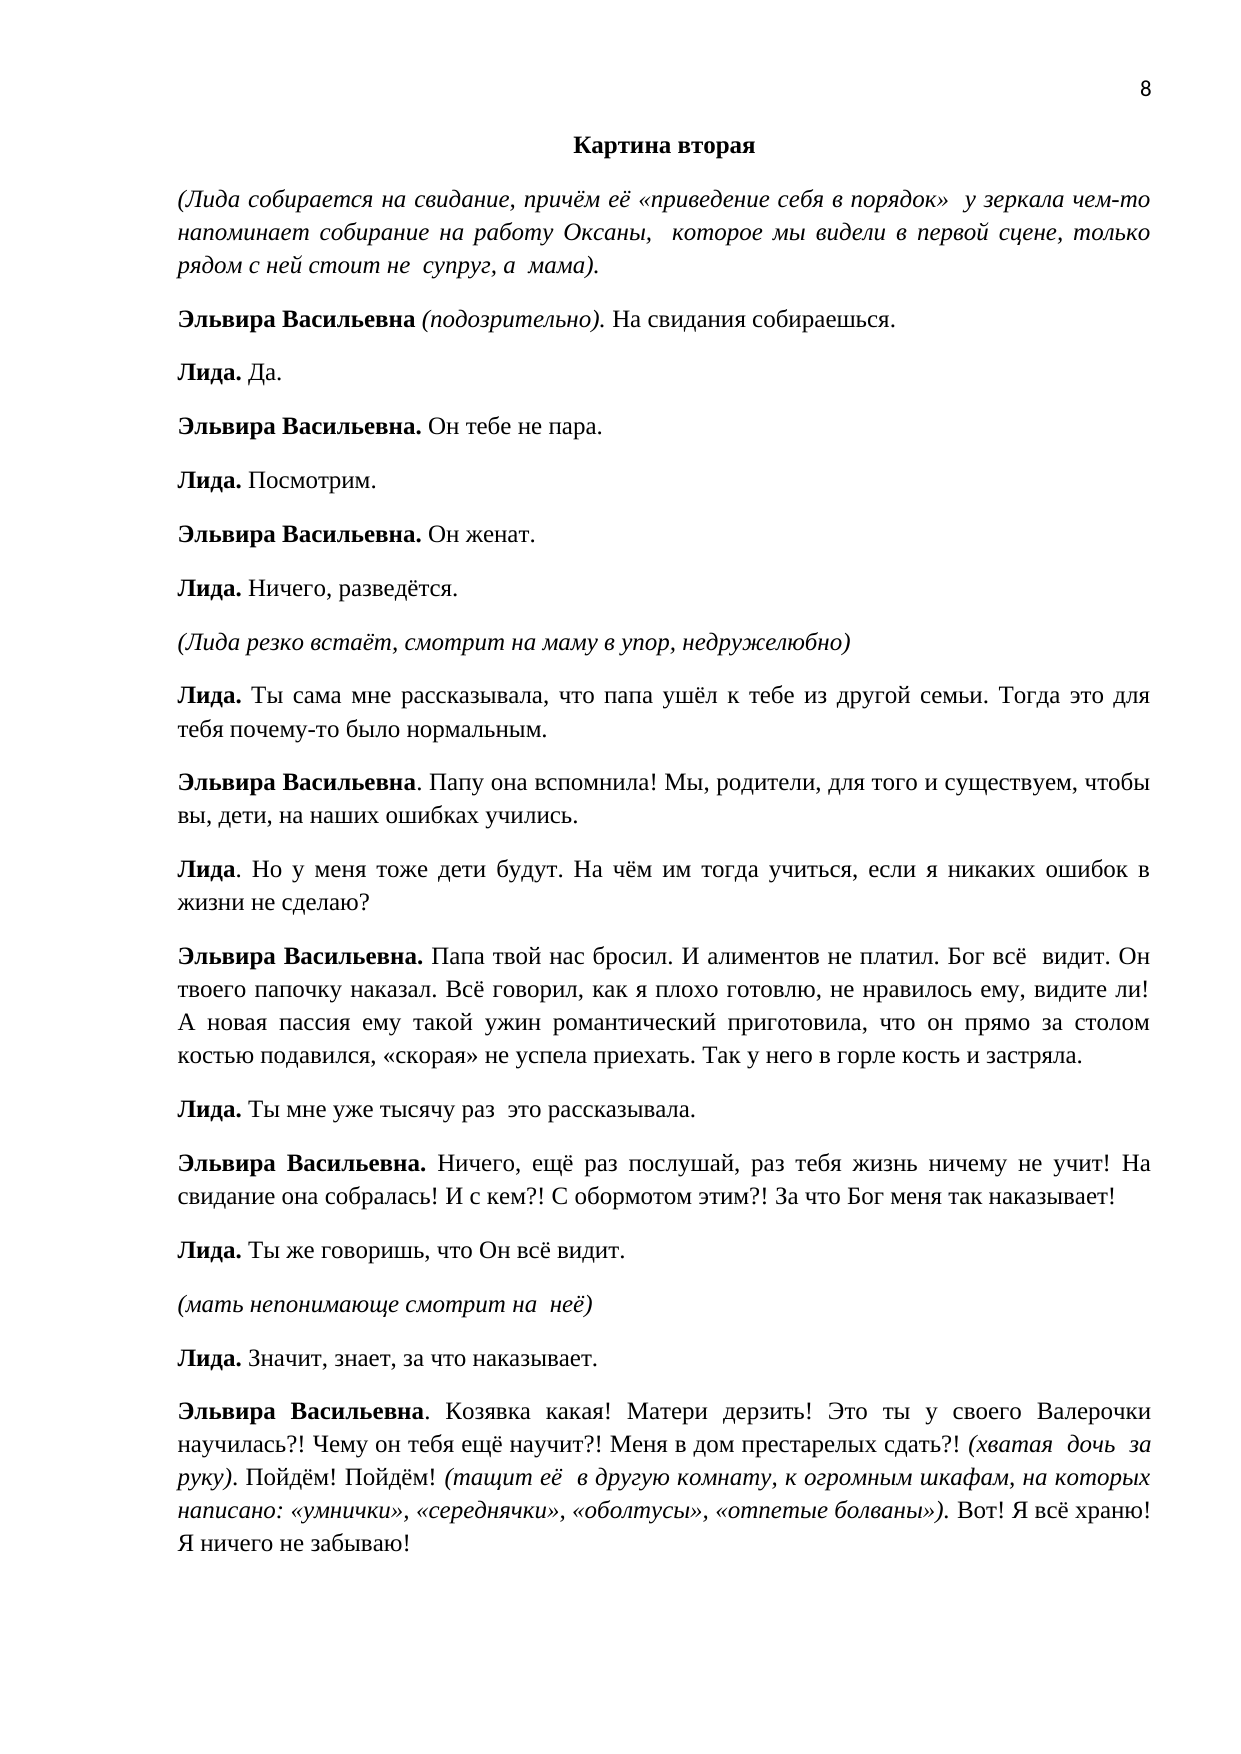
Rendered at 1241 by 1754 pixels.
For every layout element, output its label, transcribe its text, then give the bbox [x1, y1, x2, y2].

text Лида. Посмотрим. [177, 465, 1152, 494]
text Лида. Ты сама мне рассказывала, что папа ушёл к тебе из другой семьи. Тогда это для тебя почему-то было нормальным. [177, 681, 1152, 742]
text Эльвира Васильевна. Козявка какая! Матери дерзить! Это ты у своего Валерочки научилась?! Чему он тебя ещё научит?! Меня в дом престарелых сдать?! (хватая дочь за руку). Пойдём! Пойдём! (тащит её в другую комнату, к огромным шкафам, на которых написано: «умнички», «середнячки», «оболтусы», «отпетые болваны»). Вот! Я всё храню! Я ничего не забываю! [177, 1396, 1152, 1557]
text Лида. Но у меня тоже дети будут. На чём им тогда учиться, если я никаких ошибок в жизни не сделаю? [177, 854, 1152, 916]
text Эльвира Васильевна. Ничего, ещё раз послушай, раз тебя жизнь ничему не учит! На свидание она собралась! И с кем?! С обормотом этим?! За что Бог меня так наказывает! [177, 1148, 1152, 1210]
text Эльвира Васильевна. Папу она вспомнила! Мы, родители, для того и существуем, чтобы вы, дети, на наших ошибках учились. [177, 767, 1152, 829]
text Лида. Ничего, разведётся. [177, 573, 1152, 602]
text Лида. Ты мне уже тысячу раз это рассказывала. [177, 1094, 1152, 1123]
text Эльвира Васильевна. Папа твой нас бросил. И алиментов не платил. Бог всё видит. Он твоего папочку наказал. Всё говорил, как я плохо готовлю, не нравилось ему, видите ли! А новая пассия ему такой ужин романтический приготовила, что он прямо за столом костью подавился, «скорая» не успела приехать. Так у него в горле кость и застряла. [177, 941, 1152, 1069]
text Лида. Значит, знает, за что наказывает. [177, 1343, 1152, 1371]
text Эльвира Васильевна (подозрительно). На свидания собираешься. [177, 304, 1152, 332]
text Лида. Да. [177, 357, 1152, 386]
text (мать непонимающе смотрит на неё) [177, 1289, 1152, 1317]
text Эльвира Васильевна. Он женат. [177, 519, 1152, 548]
text Лида. Ты же говоришь, что Он всё видит. [177, 1235, 1152, 1264]
text Эльвира Васильевна. Он тебе не пара. [177, 411, 1152, 440]
text Картина вторая [177, 130, 1152, 159]
text (Лида собирается на свидание, причём её «приведение себя в порядок» у зеркала чем-то напоминает собирание на работу Оксаны, которое мы видели в первой сцене, только рядом с ней стоит не супруг, а мама). [177, 184, 1152, 278]
text (Лида резко встаёт, смотрит на маму в упор, недружелюбно) [177, 627, 1152, 656]
